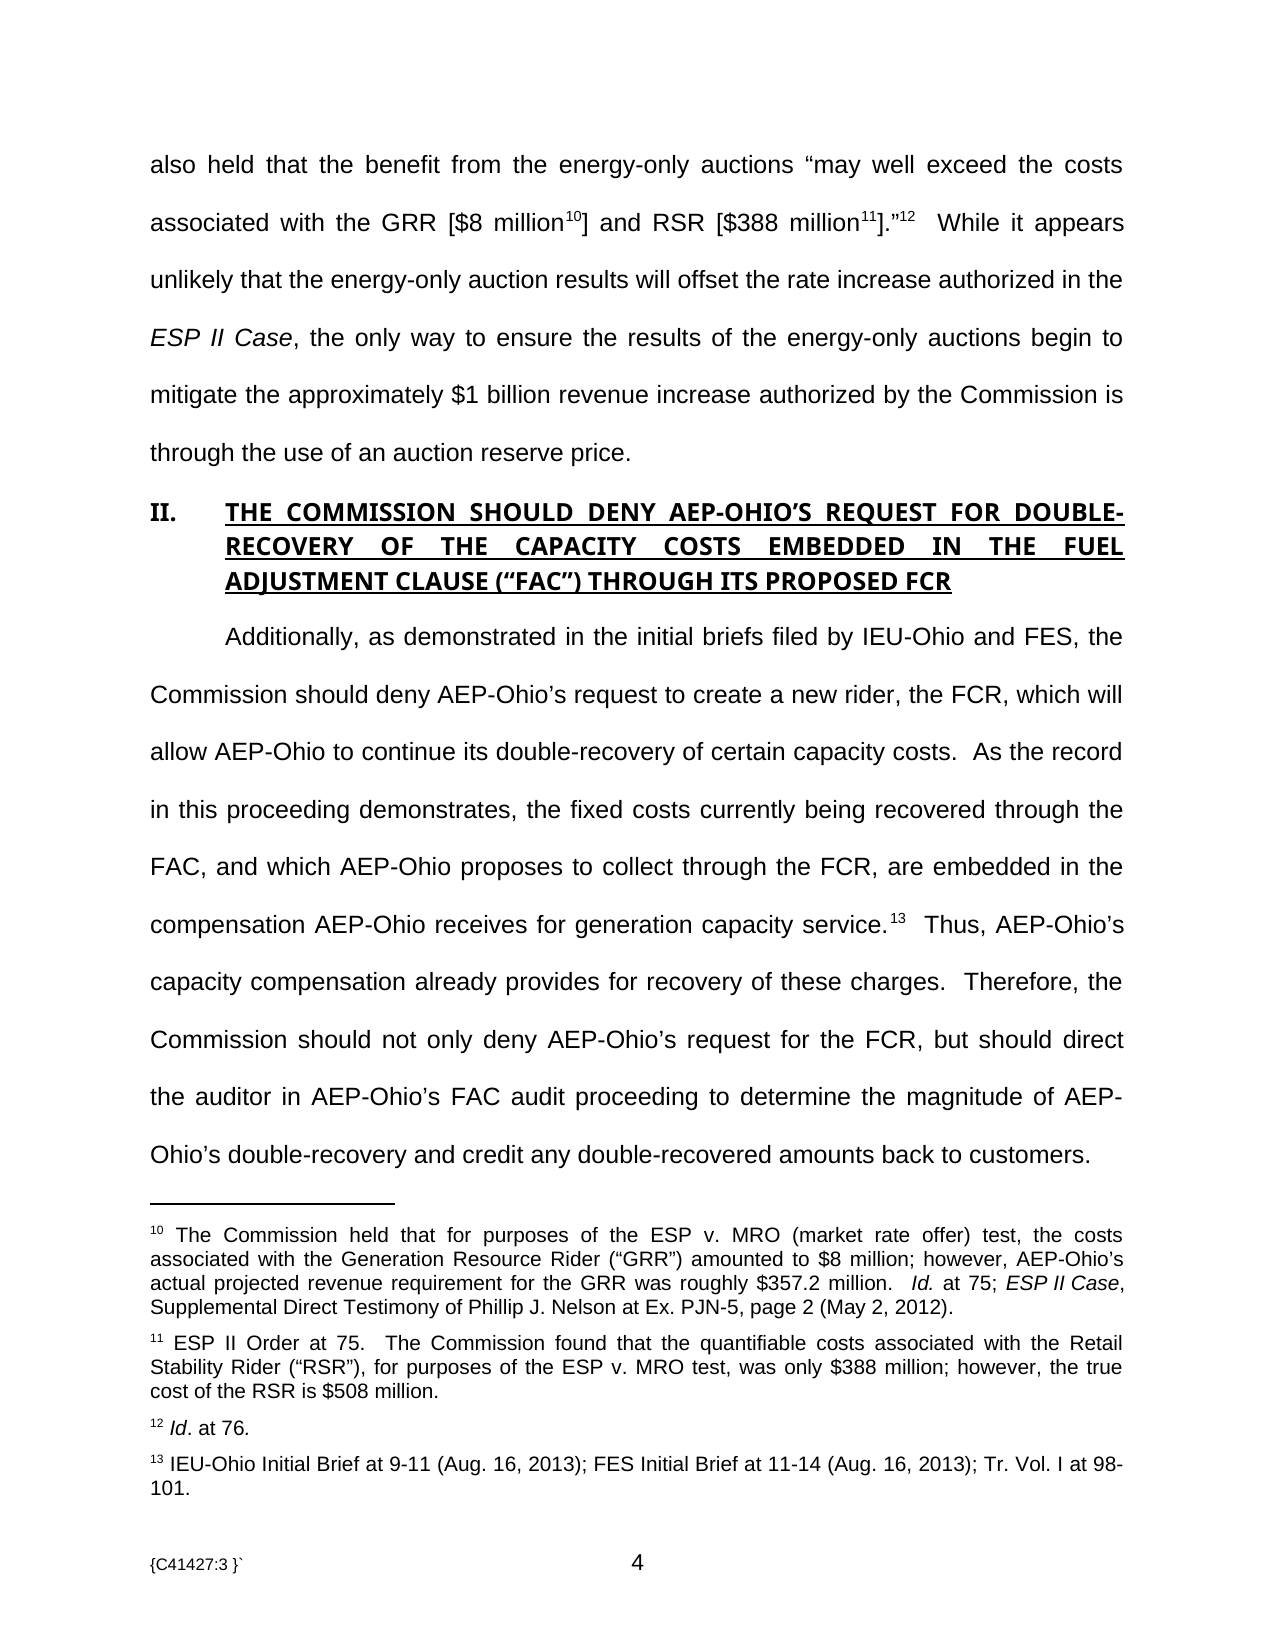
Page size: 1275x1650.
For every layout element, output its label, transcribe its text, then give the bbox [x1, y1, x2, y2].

subtitle The Commission Should Deny AEP-Ohio’s Request for Double-Recovery of the Capacity Costs Embedded in the Fuel Adjustment Clause (“FAC”) through its proposed FCR [150, 495, 1125, 597]
text Additionally, as demonstrated in the initial briefs filed by IEU-Ohio and FES, the Commission should deny AEP-Ohio’s request to create a new rider, the FCR, which will allow AEP-Ohio to continue its double-recovery of certain capacity costs. As the record in this proceeding demonstrates, the fixed costs currently being recovered through the FAC, and which AEP-Ohio proposes to collect through the FCR, are embedded in the compensation AEP-Ohio receives for generation capacity service. Thus, AEP-Ohio’s capacity compensation already provides for recovery of these charges. Therefore, the Commission should not only deny AEP-Ohio’s request for the FCR, but should direct the auditor in AEP-Ohio’s FAC audit proceeding to determine the magnitude of AEP-Ohio’s double-recovery and credit any double-recovered amounts back to customers. [150, 622, 1125, 1168]
text The SSO generation price increase mitigation strategies advocated by AEP-Ohio, Constellation/Exelon, and FES, however, fail to recognize that the Commission found that the energy-only auctions should produce significant benefits to customers. Specifically, the Commission held that the benefit from the energy-only auctions would mitigate the known rate increase associated with AEP-Ohio’s Distribution Investment Rider (“DIR”) ($365.7 million), gridSMART Rider ($9.9 million), and Enhanced Service Reliability Rider (“ESRR”) ($113 million). The Commission also held that the benefit from the energy-only auctions “may well exceed the costs associated with the GRR [$8 million] and RSR [$388 million].” While it appears unlikely that the energy-only auction results will offset the rate increase authorized in the ESP II Case, the only way to ensure the results of the energy-only auctions begin to mitigate the approximately $1 billion revenue increase authorized by the Commission is through the use of an auction reserve price. [150, 150, 1125, 466]
